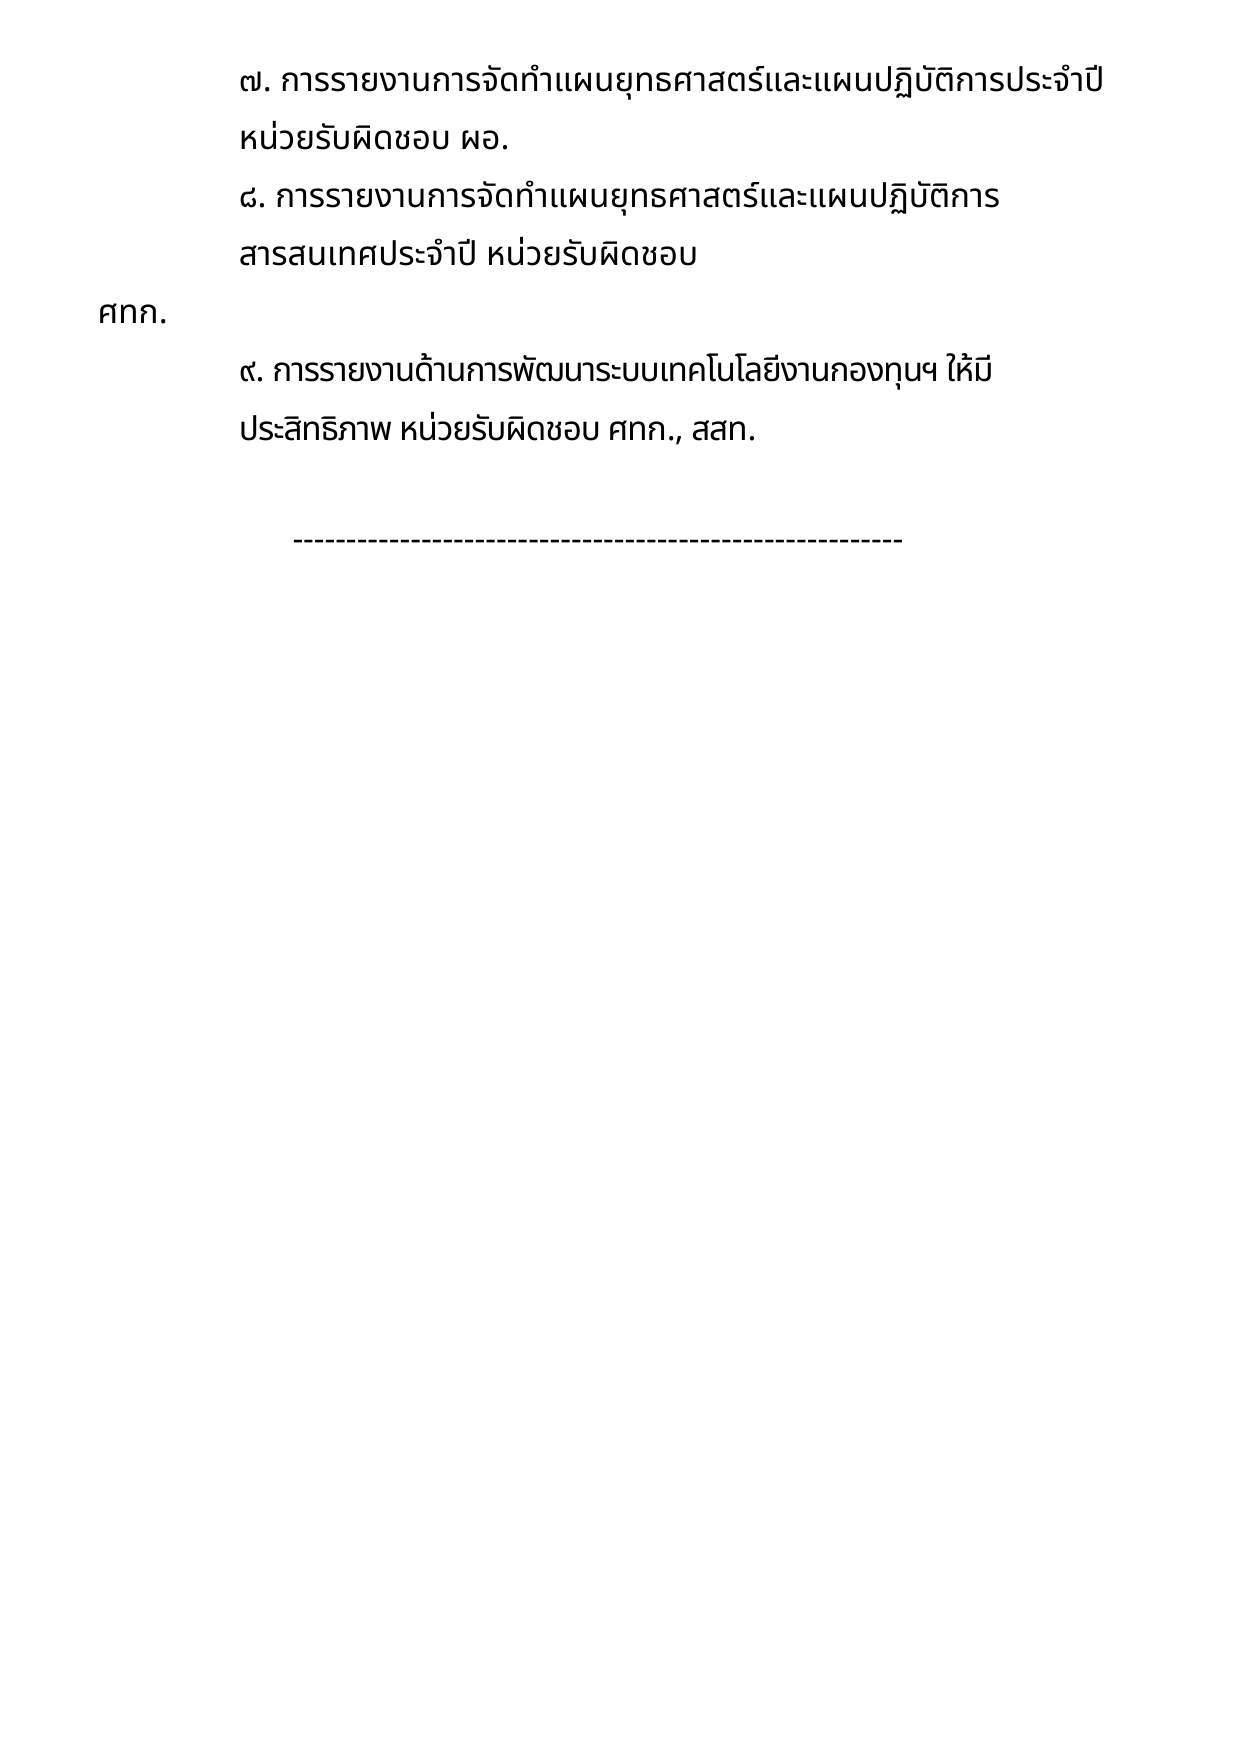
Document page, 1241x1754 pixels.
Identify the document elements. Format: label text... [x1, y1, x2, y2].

text ๗. การรายงานการจัดทำแผนยุทธศาสตร์และแผนปฏิบัติการประจำปี หน่วยรับผิดชอบ ผอ. [239, 56, 1107, 164]
text ศทก. [89, 288, 1107, 339]
text ๙. การรายงานด้านการพัฒนาระบบเทคโนโลยีงานกองทุนฯ ให้มีประสิทธิภาพ หน่วยรับผิดชอบ ศทก., สสท. [239, 346, 1107, 455]
text --------------------------------------------------------- [89, 515, 1107, 560]
text ๘. การรายงานการจัดทำแผนยุทธศาสตร์และแผนปฏิบัติการสารสนเทศประจำปี หน่วยรับผิดชอบ [239, 172, 1107, 281]
